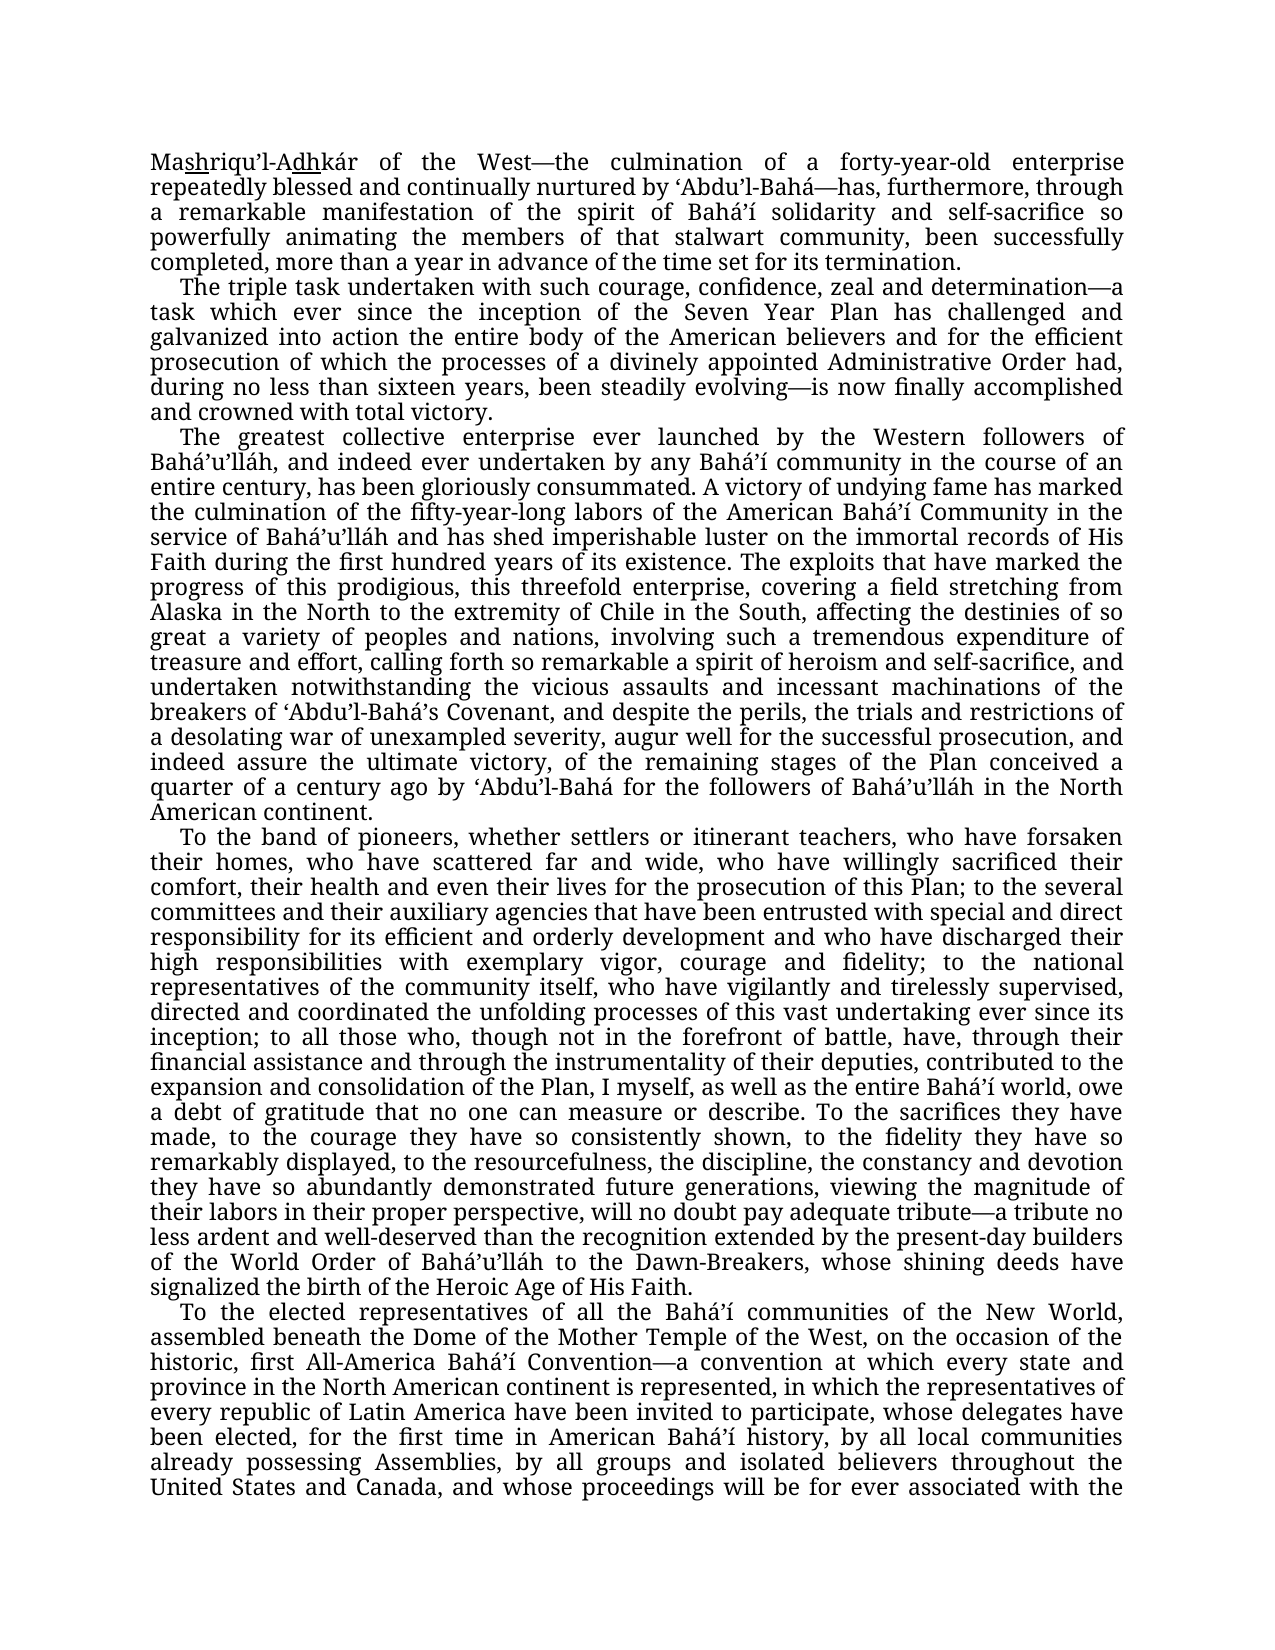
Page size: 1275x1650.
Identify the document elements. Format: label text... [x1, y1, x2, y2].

text The greatest collective enterprise ever launched by the Western followers of Bahá’u’lláh, and indeed ever undertaken by any Bahá’í community in the course of an entire century, has been gloriously consummated. A victory of undying fame has marked the culmination of the fifty-year-long labors of the American Bahá’í Community in the service of Bahá’u’lláh and has shed imperishable luster on the immortal records of His Faith during the first hundred years of its existence. The exploits that have marked the progress of this prodigious, this threefold enterprise, covering a field stretching from Alaska in the North to the extremity of Chile in the South, affecting the destinies of so great a variety of peoples and nations, involving such a tremendous expenditure of treasure and effort, calling forth so remarkable a spirit of heroism and self-sacrifice, and undertaken notwithstanding the vicious assaults and incessant machinations of the breakers of ‘Abdu’l-Bahá’s Covenant, and despite the perils, the trials and restrictions of a desolating war of unexampled severity, augur well for the successful prosecution, and indeed assure the ultimate victory, of the remaining stages of the Plan conceived a quarter of a century ago by ‘Abdu’l-Bahá for the followers of Bahá’u’lláh in the North American continent. [150, 425, 1125, 825]
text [150, 150, 1125, 275]
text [150, 1300, 1125, 1500]
text To the band of pioneers, whether settlers or itinerant teachers, who have forsaken their homes, who have scattered far and wide, who have willingly sacrificed their comfort, their health and even their lives for the prosecution of this Plan; to the several committees and their auxiliary agencies that have been entrusted with special and direct responsibility for its efficient and orderly development and who have discharged their high responsibilities with exemplary vigor, courage and fidelity; to the national representatives of the community itself, who have vigilantly and tirelessly supervised, directed and coordinated the unfolding processes of this vast undertaking ever since its inception; to all those who, though not in the forefront of battle, have, through their financial assistance and through the instrumentality of their deputies, contributed to the expansion and consolidation of the Plan, I myself, as well as the entire Bahá’í world, owe a debt of gratitude that no one can measure or describe. To the sacrifices they have made, to the courage they have so consistently shown, to the fidelity they have so remarkably displayed, to the resourcefulness, the discipline, the constancy and devotion they have so abundantly demonstrated future generations, viewing the magnitude of their labors in their proper perspective, will no doubt pay adequate tribute—a tribute no less ardent and well-deserved than the recognition extended by the present-day builders of the World Order of Bahá’u’lláh to the Dawn-Breakers, whose shining deeds have signalized the birth of the Heroic Age of His Faith. [150, 825, 1125, 1300]
text The triple task undertaken with such courage, confidence, zeal and determination—a task which ever since the inception of the Seven Year Plan has challenged and galvanized into action the entire body of the American believers and for the efficient prosecution of which the processes of a divinely appointed Administrative Order had, during no less than sixteen years, been steadily evolving—is now finally accomplished and crowned with total victory. [150, 275, 1125, 425]
